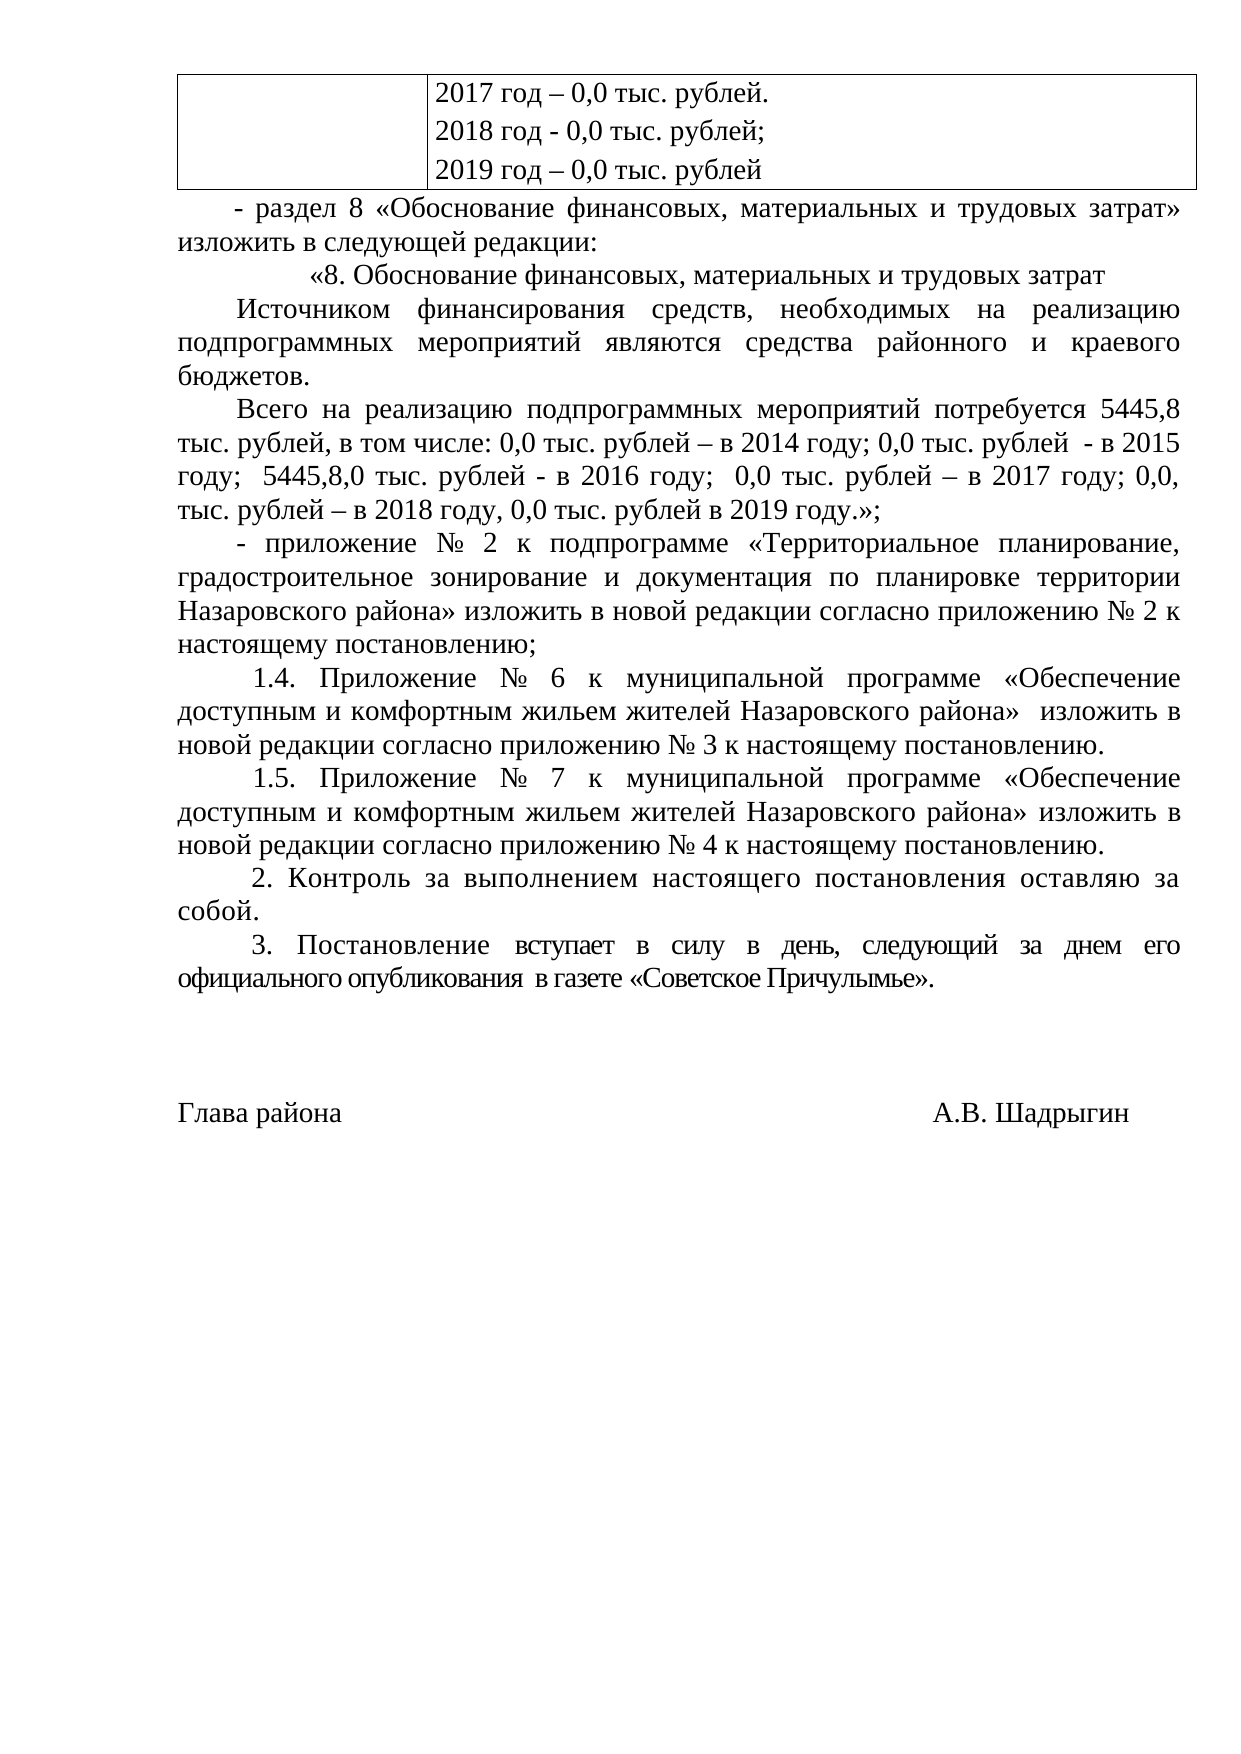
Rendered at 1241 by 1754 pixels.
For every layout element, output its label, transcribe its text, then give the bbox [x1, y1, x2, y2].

text - раздел 8 «Обоснование финансовых, материальных и трудовых затрат» изложить в следующей редакции: [177, 190, 1181, 257]
text 2. Контроль за выполнением настоящего постановления оставляю за собой. [177, 861, 1181, 927]
text 1.4. Приложение № 6 к муниципальной программе «Обеспечение доступным и комфортным жильем жителей Назаровского района» изложить в новой редакции согласно приложению № 3 к настоящему постановлению. [177, 660, 1181, 760]
text 3. Постановление вступает в силу в день, следующий за днем его официального опубликования в газете «Советское Причулымье». [177, 927, 1181, 994]
text Всего на реализацию подпрограммных мероприятий потребуется 5445,8 тыс. рублей, в том числе: 0,0 тыс. рублей – в 2014 году; 0,0 тыс. рублей - в 2015 году; 5445,8,0 тыс. рублей - в 2016 году; 0,0 тыс. рублей – в 2017 году; 0,0, тыс. рублей – в 2018 году, 0,0 тыс. рублей в 2019 году.»; [177, 391, 1181, 526]
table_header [428, 75, 1196, 189]
text 1.5. Приложение № 7 к муниципальной программе «Обеспечение доступным и комфортным жильем жителей Назаровского района» изложить в новой редакции согласно приложению № 4 к настоящему постановлению. [177, 760, 1181, 861]
text «8. Обоснование финансовых, материальных и трудовых затрат [177, 257, 1181, 291]
text Источником финансирования средств, необходимых на реализацию подпрограммных мероприятий являются средства районного и краевого бюджетов. [177, 291, 1181, 391]
text - приложение № 2 к подпрограмме «Территориальное планирование, градостроительное зонирование и документация по планировке территории Назаровского района» изложить в новой редакции согласно приложению № 2 к настоящему постановлению; [177, 526, 1181, 660]
text Глава района А.В. Шадрыгин [177, 1095, 1181, 1129]
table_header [178, 75, 427, 189]
